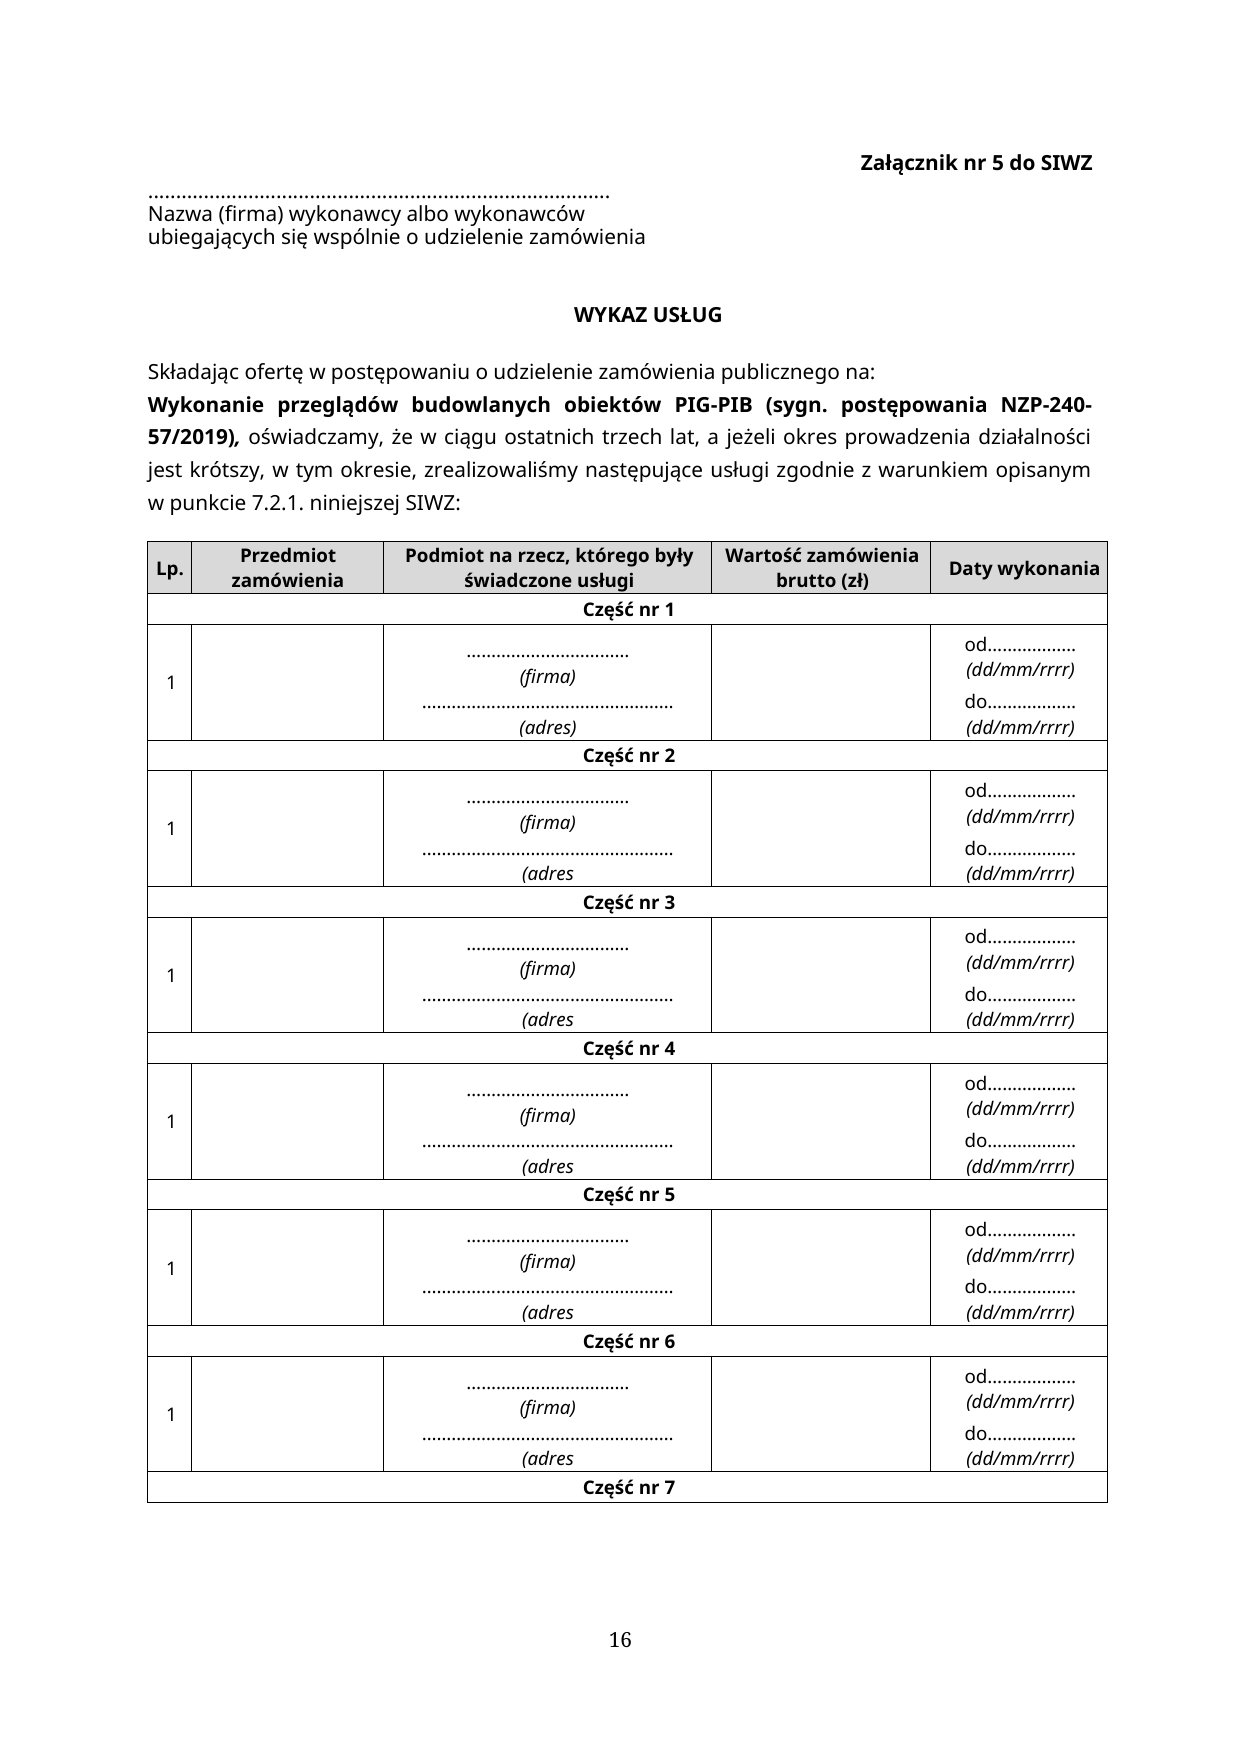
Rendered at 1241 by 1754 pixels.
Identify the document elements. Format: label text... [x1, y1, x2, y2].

table_cell Część nr 6 [148, 1326, 1107, 1356]
text Składając ofertę w postępowaniu o udzielenie zamówienia publicznego na: [148, 357, 1090, 386]
table_header Daty wykonania [931, 542, 1107, 593]
table_cell [712, 1210, 930, 1325]
table_cell 1 [148, 1210, 191, 1325]
table_cell od……………… (dd/mm/rrrr) do……………… (dd/mm/rrrr) [931, 1064, 1107, 1178]
table_cell 1 [148, 1064, 191, 1178]
table_cell 1 [148, 771, 191, 886]
table_cell …………………………… (firma) …………………………………………… (adres) [384, 625, 711, 739]
text Wykonanie przeglądów budowlanych obiektów PIG-PIB (sygn. postępowania NZP-240-57/2019), oświadczamy, że w ciągu ostatnich trzech lat, a jeżeli okres prowadzenia działalności jest krótszy, w tym okresie, zrealizowaliśmy następujące usługi zgodnie z warunkiem opisanym w punkcie 7.2.1. niniejszej SIWZ: [148, 390, 1093, 516]
table_cell Część nr 2 [148, 741, 1107, 770]
table_cell Część nr 1 [148, 594, 1107, 624]
table_cell od……………… (dd/mm/rrrr) do……………… (dd/mm/rrrr) [931, 771, 1107, 886]
table_cell [712, 918, 930, 1032]
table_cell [931, 1357, 1107, 1471]
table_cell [384, 1357, 711, 1471]
table_cell …………………………… (firma) …………………………………………… (adres [384, 771, 711, 886]
table_cell Część nr 5 [148, 1180, 1107, 1209]
table_header Podmiot na rzecz, którego były świadczone usługi [384, 542, 711, 593]
text Nazwa (firma) wykonawcy albo wykonawców [148, 203, 1093, 226]
table_cell [712, 1357, 930, 1471]
table_cell …………………………… (firma) …………………………………………… (adres [384, 1064, 711, 1178]
table_cell [192, 1210, 383, 1325]
table_cell [712, 1064, 930, 1178]
table_header Lp. [148, 542, 191, 593]
text ubiegających się wspólnie o udzielenie zamówienia [148, 226, 1093, 249]
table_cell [931, 1210, 1107, 1325]
text WYKAZ USŁUG [204, 300, 1093, 329]
table_cell od……………… (dd/mm/rrrr) do……………… (dd/mm/rrrr) [931, 625, 1107, 739]
table_cell Część nr 7 [148, 1472, 1107, 1502]
table_cell Część nr 4 [148, 1033, 1107, 1063]
table_cell …………………………… (firma) …………………………………………… (adres [384, 918, 711, 1032]
table_cell [192, 1357, 383, 1471]
table_cell Część nr 3 [148, 887, 1107, 917]
table_cell 1 [148, 1357, 191, 1471]
text Załącznik nr 5 do SIWZ [148, 148, 1093, 176]
text ................................................................................... [148, 180, 1093, 203]
table_cell [192, 625, 383, 739]
table_cell [712, 625, 930, 739]
table_cell 1 [148, 625, 191, 739]
table_cell 1 [148, 918, 191, 1032]
table_cell [712, 771, 930, 886]
table_cell [192, 918, 383, 1032]
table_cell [384, 1210, 711, 1325]
table_cell [192, 1064, 383, 1178]
table_cell od……………… (dd/mm/rrrr) do……………… (dd/mm/rrrr) [931, 918, 1107, 1032]
table_cell [192, 771, 383, 886]
table_header Przedmiot zamówienia [192, 542, 383, 593]
table_header Wartość zamówienia brutto (zł) [712, 542, 930, 593]
